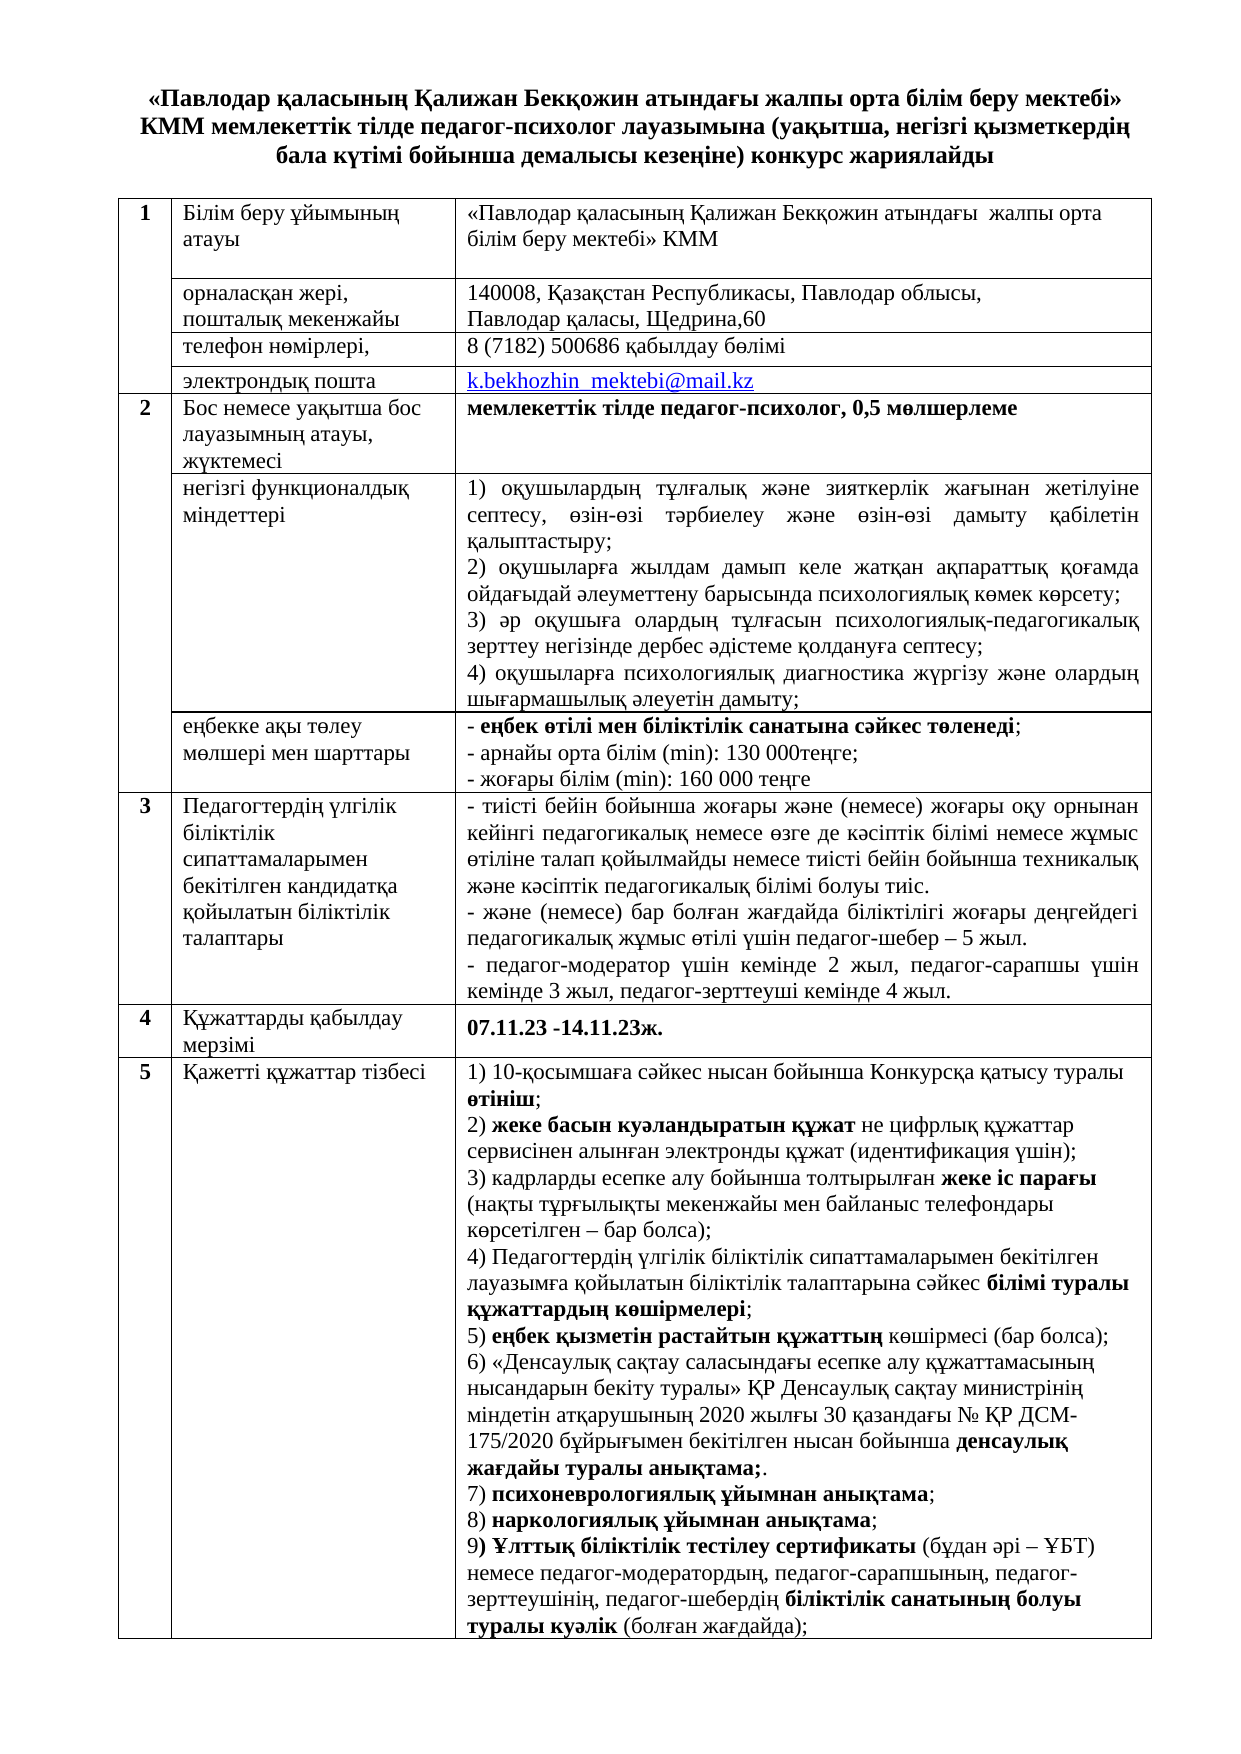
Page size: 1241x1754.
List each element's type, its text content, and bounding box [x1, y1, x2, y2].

table_header Білім беру ұйымының атауы [172, 199, 455, 278]
table_cell 8 (7182) 500686 қабылдау бөлімі [456, 333, 1151, 366]
table_cell орналасқан жері, пошталық мекенжайы [172, 279, 455, 332]
table_cell Педагогтердің үлгілік біліктілік сипаттамаларымен бекітілген кандидатқа қойылатын біліктілік талаптары [172, 793, 455, 1003]
table_cell 3 [119, 793, 171, 1003]
table_cell 2 [119, 394, 171, 792]
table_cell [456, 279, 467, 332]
text «Павлодар қаласының Қалижан Бекқожин атындағы жалпы орта білім беру мектебі» КММ мемлекеттік тілде педагог-психолог лауазымына (уақытша, негізгі қызметкердің бала күтімі бойынша демалысы кезеңіне) конкурс жариялайды [118, 83, 1152, 169]
table_cell электрондық пошта [172, 367, 455, 393]
table_cell - еңбек өтілі мен біліктілік санатына сәйкес төленеді; - арнайы орта білім (min): 130 000теңге; - жоғары білім (min): 160 000 теңге [456, 713, 1151, 792]
table_header 1 [119, 199, 171, 393]
table_cell 1) оқушылардың тұлғалық және зияткерлік жағынан жетілуіне септесу, өзін-өзі тәрбиелеу және өзін-өзі дамыту қабілетін қалыптастыру; 2) оқушыларға жылдам дамып келе жатқан ақпараттық қоғамда ойдағыдай әлеуметтену барысында психологиялық көмек көрсету; 3) әр оқушыға олардың тұлғасын психологиялық-педагогикалық зерттеу негізінде дербес әдістеме қолдануға септесу; 4) оқушыларға психологиялық диагностика жүргізу және олардың шығармашылық әлеуетін дамыту; [456, 474, 1151, 711]
table_cell 4 [119, 1005, 171, 1057]
table_cell 07.11.23 -14.11.23ж. [456, 1005, 1151, 1057]
table_cell мемлекеттік тілде педагог-психолог, 0,5 мөлшерлеме [456, 394, 1151, 473]
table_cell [172, 1058, 455, 1638]
table_cell Құжаттарды қабылдау мерзімі [172, 1005, 455, 1057]
table_cell - тиісті бейін бойынша жоғары және (немесе) жоғары оқу орнынан кейінгі педагогикалық немесе өзге де кәсіптік білімі немесе жұмыс өтіліне талап қойылмайды немесе тиісті бейін бойынша техникалық және кәсіптік педагогикалық білімі болуы тиіс. - және (немесе) бар болған жағдайда біліктілігі жоғары деңгейдегі педагогикалық жұмыс өтілі үшін педагог-шебер – 5 жыл. - педагог-модератор үшін кемінде 2 жыл, педагог-сарапшы үшін кемінде 3 жыл, педагог-зерттеуші кемінде 4 жыл. [456, 793, 1151, 1003]
table_header «Павлодар қаласының Қалижан Бекқожин атындағы жалпы орта білім беру мектебі» КММ [456, 199, 1151, 278]
table_cell k.bekhozhin_mektebi@mail.kz [456, 367, 1151, 393]
table_cell негізгі функционалдық міндеттері [172, 474, 455, 711]
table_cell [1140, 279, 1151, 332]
table_cell Бос немесе уақытша бос лауазымның атауы, жүктемесі [172, 394, 455, 473]
table_cell телефон нөмірлері, [172, 333, 455, 366]
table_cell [456, 1058, 1151, 1638]
table_cell еңбекке ақы төлеу мөлшері мен шарттары [172, 713, 455, 792]
table_cell 5 [119, 1058, 171, 1638]
